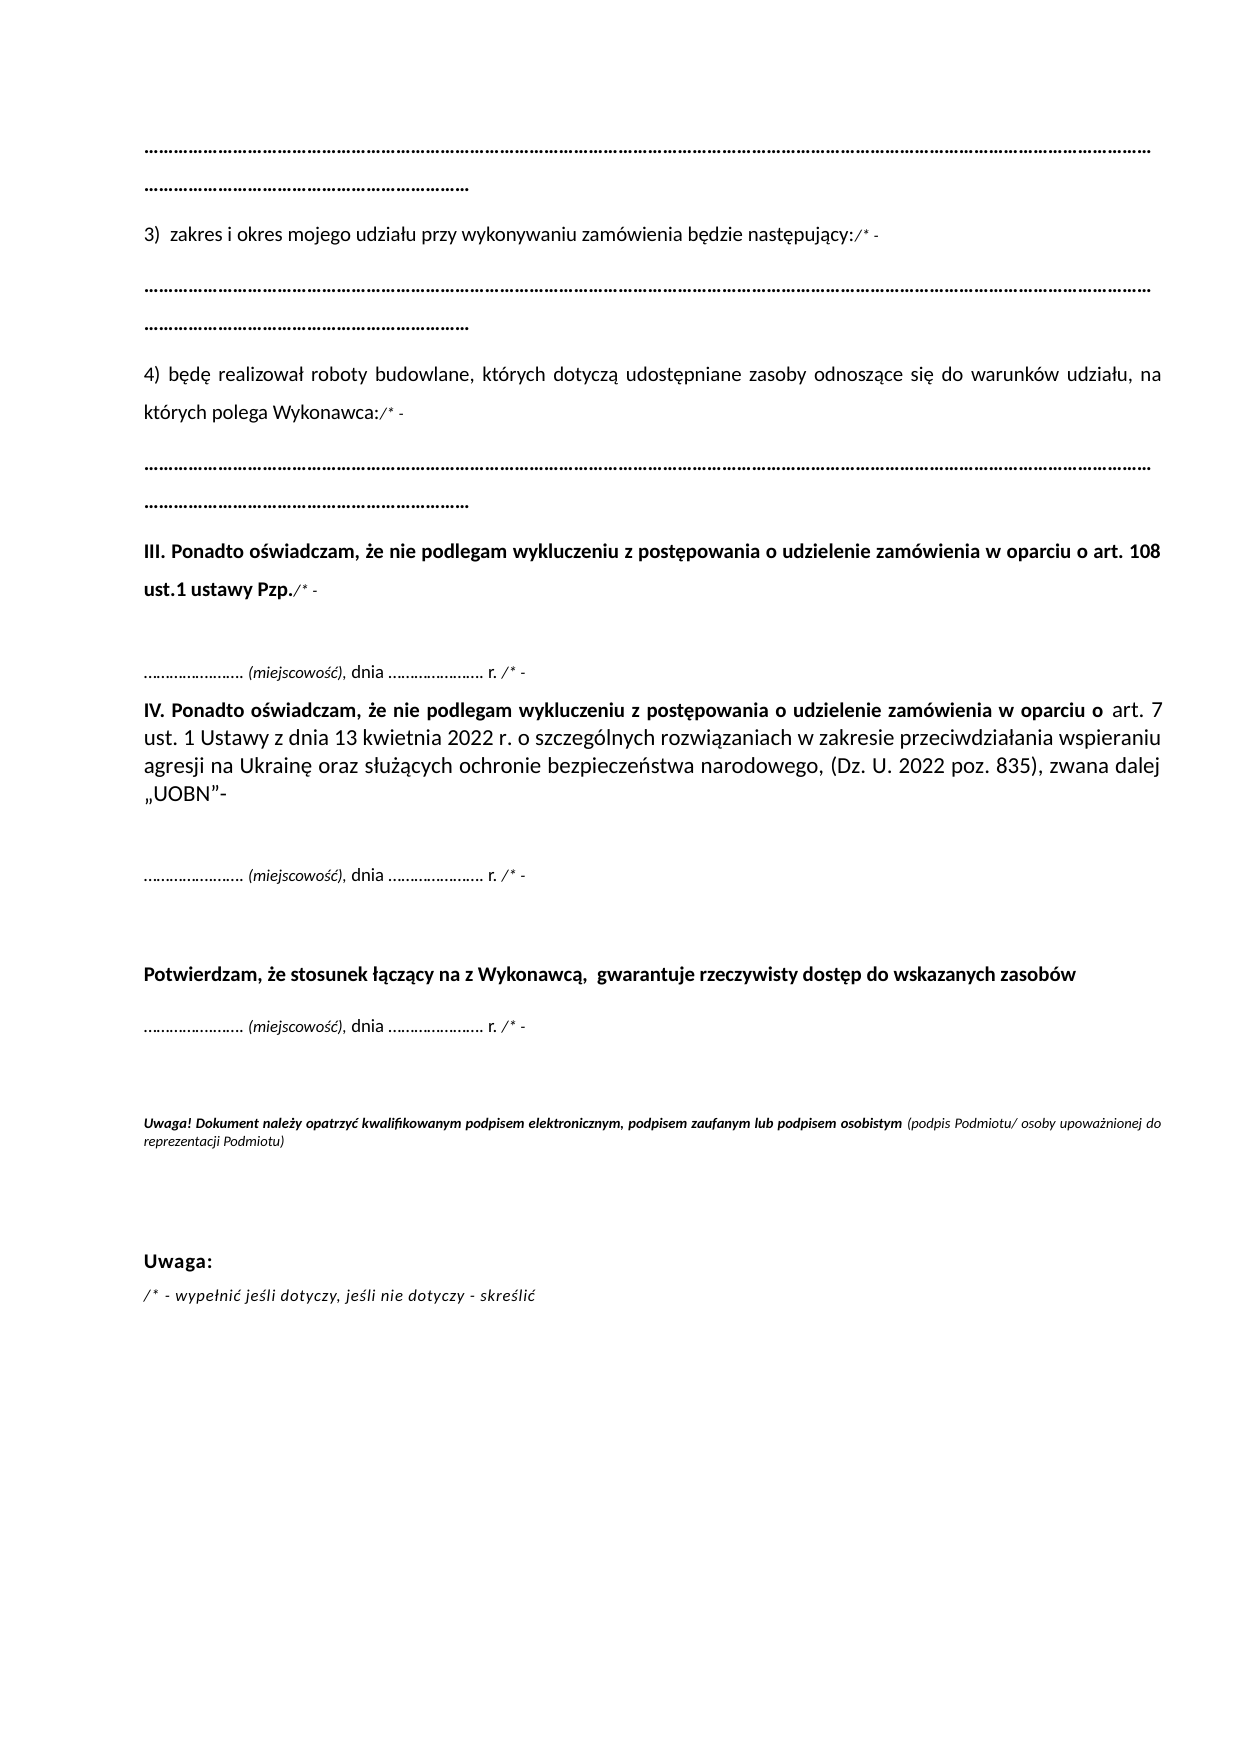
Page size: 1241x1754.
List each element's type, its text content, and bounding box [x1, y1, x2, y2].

text ……………………………………………………………………………………………………………………………………………………………………………………………………………………………………………… [143, 272, 1163, 336]
text /* - wypełnić jeśli dotyczy, jeśli nie dotyczy - skreślić [143, 1286, 1163, 1306]
text ……………………………………………………………………………………………………………………………………………………………………………………………………………………………………………… [143, 450, 1163, 513]
text Uwaga: [143, 1248, 1163, 1273]
text ……………………………………………………………………………………………………………………………………………………………………………………………………………………………………………… [143, 133, 1163, 196]
text 4) będę realizował roboty budowlane, których dotyczą udostępniane zasoby odnoszące się do warunków udziału, na których polega Wykonawca:/* - [143, 361, 1163, 424]
text Potwierdzam, że stosunek łączący na z Wykonawcą, gwarantuje rzeczywisty dostęp do wskazanych zasobów [143, 961, 1163, 986]
text 3) zakres i okres mojego udziału przy wykonywaniu zamówienia będzie następujący:/* - [143, 222, 1163, 247]
text IV. Ponadto oświadczam, że nie podlegam wykluczeniu z postępowania o udzielenie zamówienia w oparciu o art. 7 ust. 1 Ustawy z dnia 13 kwietnia 2022 r. o szczególnych rozwiązaniach w zakresie przeciwdziałania wspieraniu agresji na Ukrainę oraz służących ochronie bezpieczeństwa narodowego, (Dz. U. 2022 poz. 835), zwana dalej „UOBN”- [143, 695, 1163, 807]
text …………….……. (miejscowość), dnia …………………. r. /* - [143, 661, 1163, 683]
text …………….……. (miejscowość), dnia …………………. r. /* - [143, 1014, 1163, 1037]
text …………….……. (miejscowość), dnia …………………. r. /* - [143, 863, 1163, 886]
text Uwaga! Dokument należy opatrzyć kwalifikowanym podpisem elektronicznym, podpisem zaufanym lub podpisem osobistym (podpis Podmiotu/ osoby upoważnionej do reprezentacji Podmiotu) [143, 1114, 1163, 1150]
text III. Ponadto oświadczam, że nie podlegam wykluczeniu z postępowania o udzielenie zamówienia w oparciu o art. 108 ust.1 ustawy Pzp./* - [143, 538, 1163, 602]
